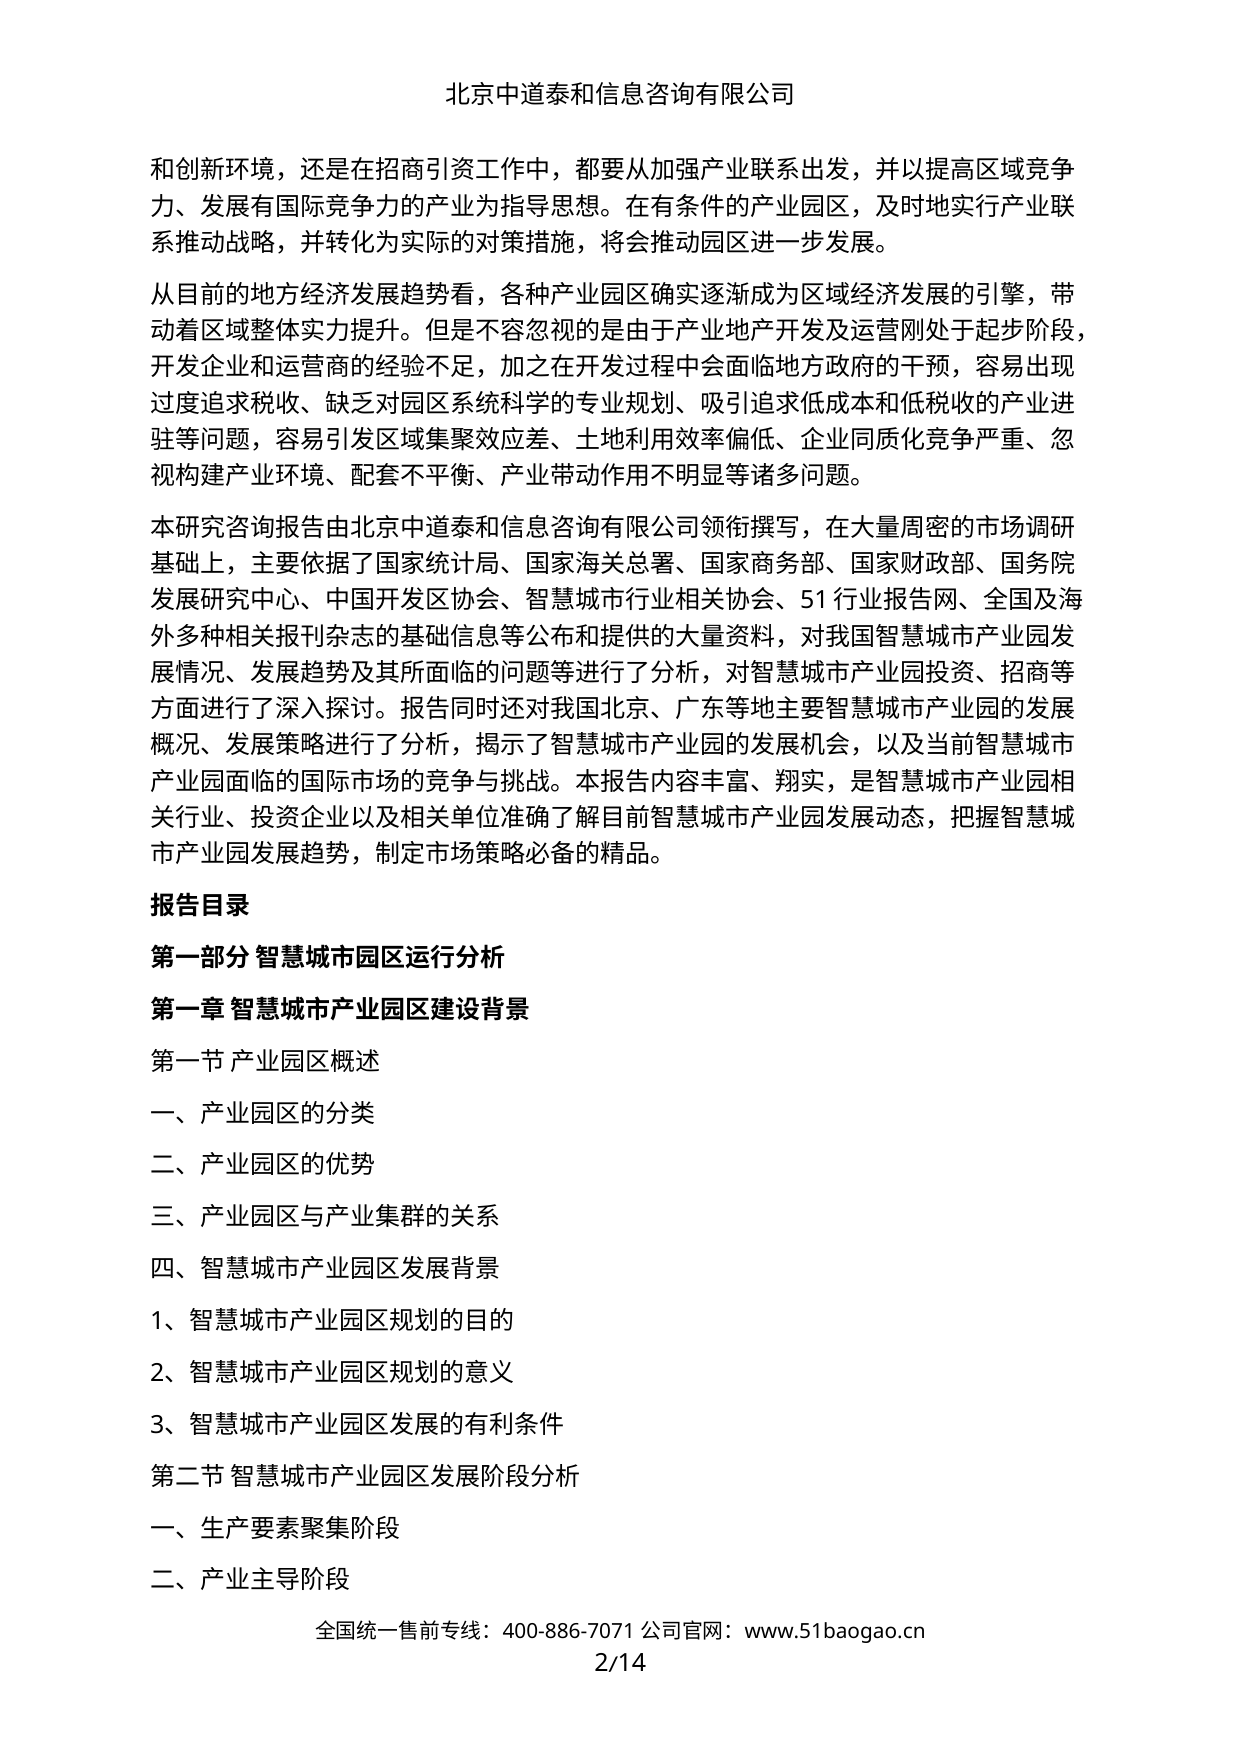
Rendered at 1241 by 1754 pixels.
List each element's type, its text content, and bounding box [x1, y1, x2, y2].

text 第一章 智慧城市产业园区建设背景 [150, 989, 1090, 1026]
text 三、产业园区与产业集群的关系 [150, 1197, 1090, 1233]
text 报告目录 [150, 886, 1090, 922]
text 1、智慧城市产业园区规划的目的 [150, 1301, 1090, 1337]
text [150, 150, 1090, 259]
text 第一节 产业园区概述 [150, 1041, 1090, 1077]
text 第二节 智慧城市产业园区发展阶段分析 [150, 1456, 1090, 1492]
text 四、智慧城市产业园区发展背景 [150, 1249, 1090, 1285]
text 本研究咨询报告由北京中道泰和信息咨询有限公司领衔撰写，在大量周密的市场调研基础上，主要依据了国家统计局、国家海关总署、国家商务部、国家财政部、国务院发展研究中心、中国开发区协会、智慧城市行业相关协会、51行业报告网、全国及海外多种相关报刊杂志的基础信息等公布和提供的大量资料，对我国智慧城市产业园发展情况、发展趋势及其所面临的问题等进行了分析，对智慧城市产业园投资、招商等方面进行了深入探讨。报告同时还对我国北京、广东等地主要智慧城市产业园的发展概况、发展策略进行了分析，揭示了智慧城市产业园的发展机会，以及当前智慧城市产业园面临的国际市场的竞争与挑战。本报告内容丰富、翔实，是智慧城市产业园相关行业、投资企业以及相关单位准确了解目前智慧城市产业园发展动态，把握智慧城市产业园发展趋势，制定市场策略必备的精品。 [150, 507, 1090, 870]
text 二、产业园区的优势 [150, 1145, 1090, 1181]
text 3、智慧城市产业园区发展的有利条件 [150, 1404, 1090, 1441]
text 2、智慧城市产业园区规划的意义 [150, 1352, 1090, 1389]
text 二、产业主导阶段 [150, 1560, 1090, 1596]
text 第一部分 智慧城市园区运行分析 [150, 937, 1090, 974]
text 一、生产要素聚集阶段 [150, 1508, 1090, 1544]
text 一、产业园区的分类 [150, 1093, 1090, 1129]
text 从目前的地方经济发展趋势看，各种产业园区确实逐渐成为区域经济发展的引擎，带动着区域整体实力提升。但是不容忽视的是由于产业地产开发及运营刚处于起步阶段，开发企业和运营商的经验不足，加之在开发过程中会面临地方政府的干预，容易出现过度追求税收、缺乏对园区系统科学的专业规划、吸引追求低成本和低税收的产业进驻等问题，容易引发区域集聚效应差、土地利用效率偏低、企业同质化竞争严重、忽视构建产业环境、配套不平衡、产业带动作用不明显等诸多问题。 [150, 274, 1090, 492]
